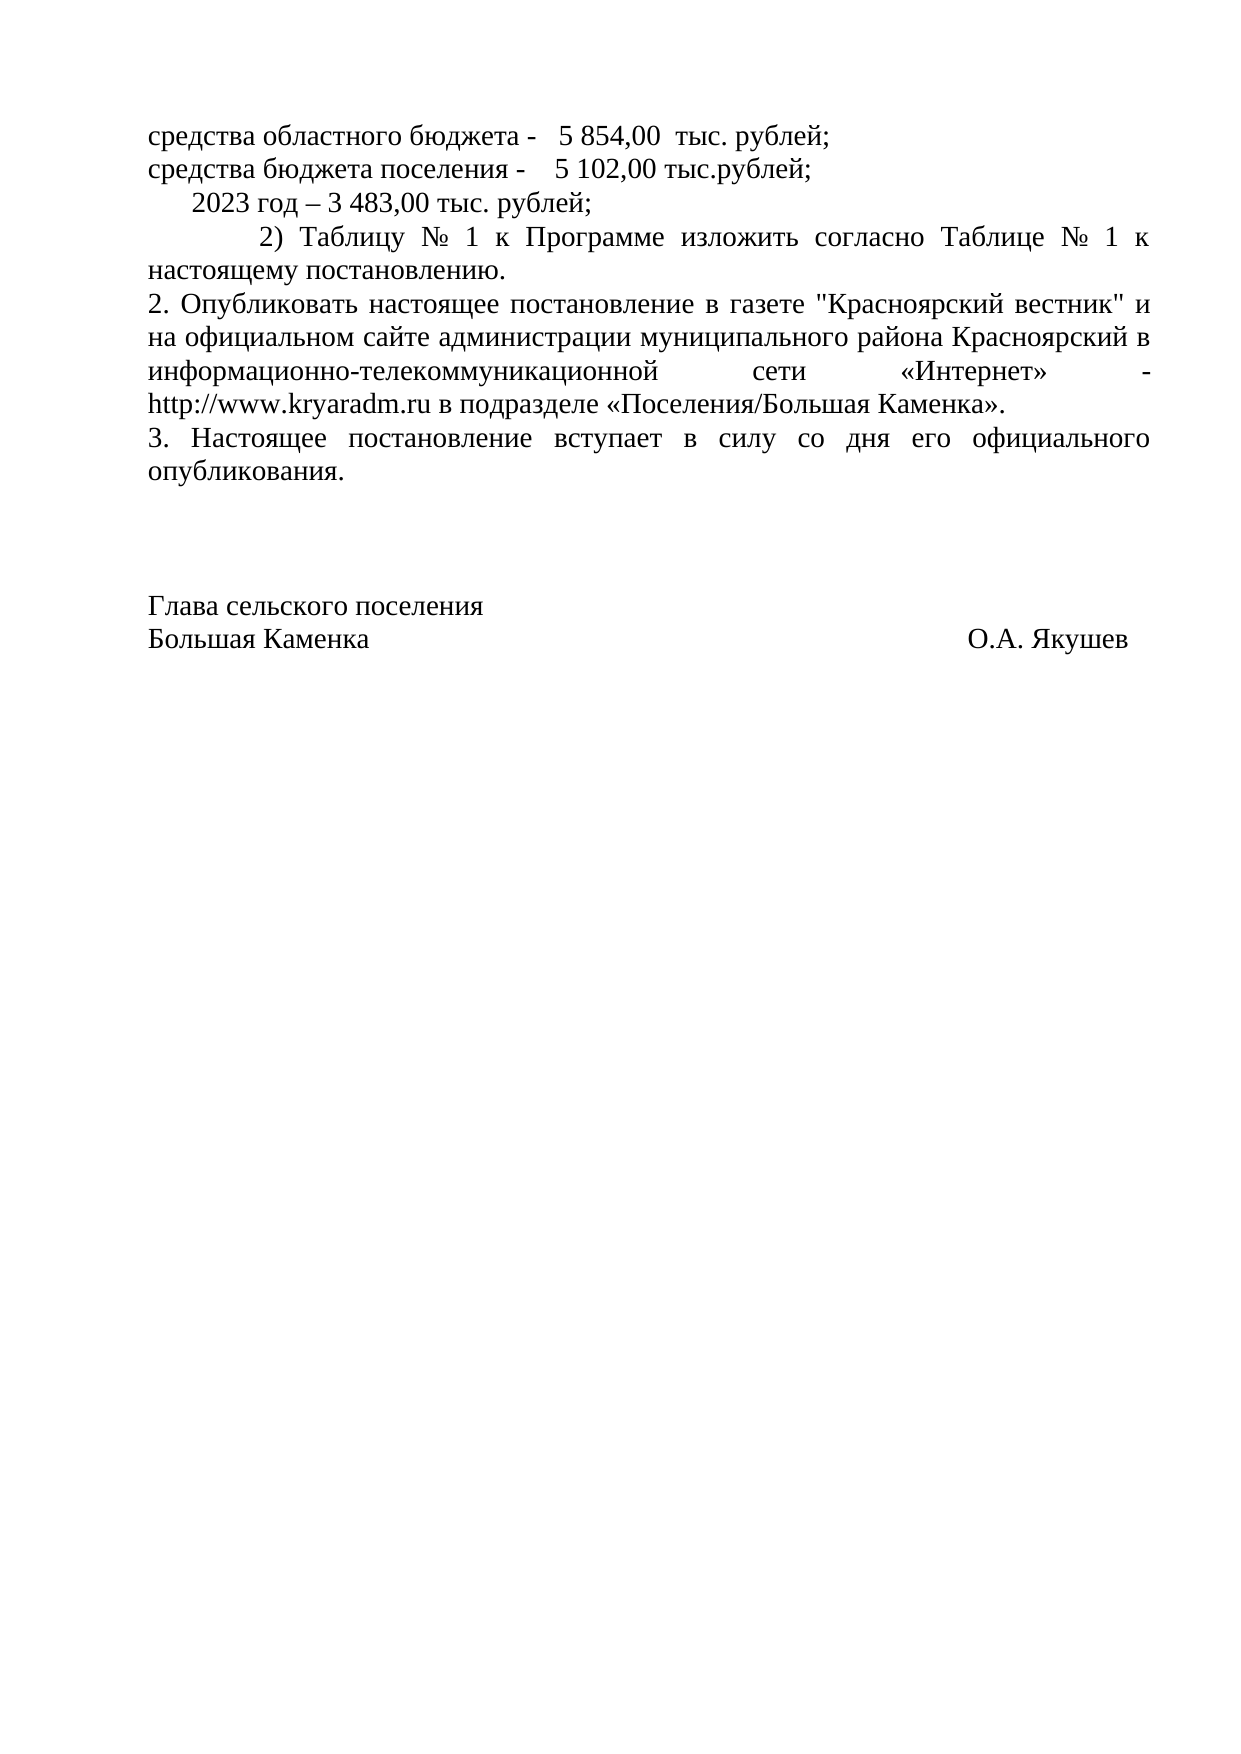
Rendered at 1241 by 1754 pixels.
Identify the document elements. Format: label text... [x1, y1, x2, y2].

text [148, 118, 1152, 152]
text Глава сельского поселения [148, 588, 1152, 621]
text 2) Таблицу № 1 к Программе изложить согласно Таблице № 1 к настоящему постановлению. [148, 219, 1152, 286]
text 2023 год – 3 483,00 тыс. рублей; [148, 185, 1152, 219]
text 3. Настоящее постановление вступает в силу со дня его официального опубликования. [148, 420, 1152, 487]
text Большая Каменка О.А. Якушев [148, 621, 1152, 655]
text средства бюджета поселения - 5 102,00 тыс.рублей; [148, 152, 1152, 185]
text 2. Опубликовать настоящее постановление в газете "Красноярский вестник" и на официальном сайте администрации муниципального района Красноярский в информационно-телекоммуникационной сети «Интернет» - http://www.kryaradm.ru в подразделе «Поселения/Большая Каменка». [148, 286, 1152, 420]
